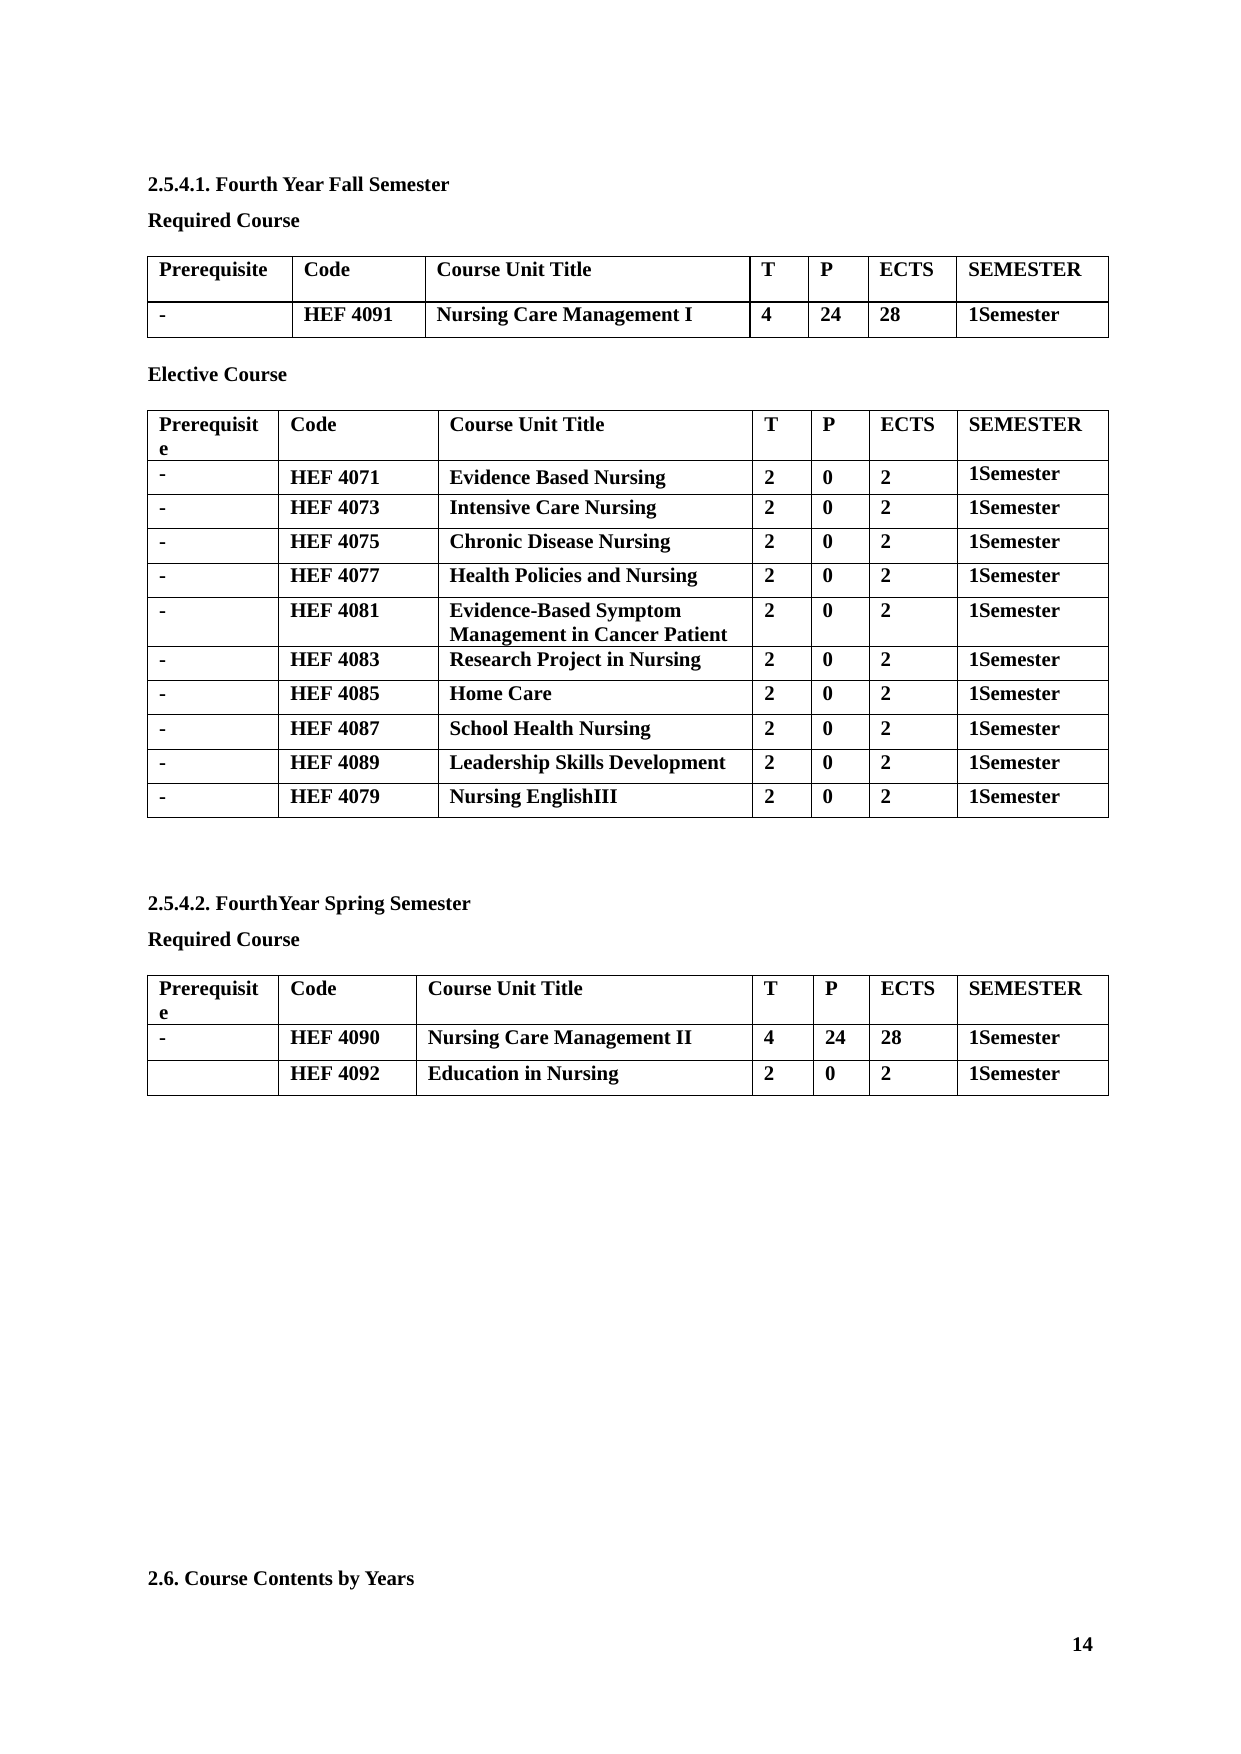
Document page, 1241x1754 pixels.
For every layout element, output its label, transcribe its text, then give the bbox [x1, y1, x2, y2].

table_cell School Health Nursing [439, 715, 752, 749]
table_cell HEF 4071 [279, 461, 438, 494]
table_cell 0 [812, 715, 869, 749]
table_cell 28 [869, 303, 956, 337]
table_cell 2 [753, 1061, 813, 1095]
subtitle 2.5.4.1. Fourth Year Fall Semester [148, 172, 1093, 196]
table_cell HEF 4079 [279, 784, 438, 817]
table_cell 2 [753, 647, 811, 680]
table_cell - [148, 495, 278, 528]
table_cell HEF 4081 [279, 598, 438, 646]
table_cell 28 [870, 1025, 957, 1059]
table_cell 2 [870, 647, 957, 680]
table_cell - [148, 564, 278, 597]
table_cell 0 [812, 461, 869, 494]
table_cell - [148, 647, 278, 680]
table_cell HEF 4077 [279, 564, 438, 597]
table_cell 2 [870, 598, 957, 646]
table_cell 2 [870, 715, 957, 749]
table_cell 0 [812, 598, 869, 646]
table_cell Nursing Care Management II [417, 1025, 752, 1059]
table_cell - [148, 529, 278, 562]
table_cell 1Semester [958, 461, 1108, 494]
table_header ECTS [870, 976, 957, 1024]
table_cell Home Care [439, 681, 752, 714]
table_cell 1Semester [958, 1025, 1108, 1059]
table_cell HEF 4073 [279, 495, 438, 528]
table_header ECTS [869, 257, 956, 301]
table_cell Education in Nursing [417, 1061, 752, 1095]
table_cell 0 [812, 750, 869, 783]
subtitle 2.5.4.2. FourthYear Spring Semester [148, 890, 1093, 914]
table_header Course Unit Title [417, 976, 752, 1024]
text Required Course [148, 208, 1093, 232]
table_cell 0 [812, 784, 869, 817]
table_cell 4 [753, 1025, 813, 1059]
table_cell 1Semester [958, 529, 1108, 562]
table_cell 2 [870, 529, 957, 562]
table_header ECTS [870, 411, 957, 459]
table_cell 2 [870, 750, 957, 783]
table_header Course Unit Title [439, 411, 752, 459]
table_cell Nursing Care Management I [426, 303, 749, 337]
table_cell 1Semester [958, 598, 1108, 646]
table_cell 1Semester [958, 564, 1108, 597]
table_header Prerequisite [148, 411, 278, 459]
table_cell 0 [812, 529, 869, 562]
table_cell 24 [809, 303, 868, 337]
table_cell - [148, 715, 278, 749]
table_header SEMESTER [958, 976, 1108, 1024]
text Elective Course [148, 362, 1093, 386]
table_cell HEF 4092 [279, 1061, 416, 1095]
table_cell 2 [870, 1061, 957, 1095]
table_cell 4 [751, 303, 808, 337]
table_cell - [148, 303, 292, 337]
table_header Code [279, 411, 438, 459]
table_cell 0 [814, 1061, 869, 1095]
table_header Code [293, 257, 425, 301]
table_header T [751, 257, 808, 301]
table_cell Research Project in Nursing [439, 647, 752, 680]
table_cell 2 [870, 564, 957, 597]
table_cell 1Semester [958, 784, 1108, 817]
table_cell 2 [753, 461, 811, 494]
table_cell 2 [753, 564, 811, 597]
table_header T [753, 411, 811, 459]
table_cell 0 [812, 564, 869, 597]
table_cell - [148, 784, 278, 817]
table_header Prerequisite [148, 976, 278, 1024]
table_header P [812, 411, 869, 459]
table_cell 2 [870, 681, 957, 714]
table_cell - [148, 681, 278, 714]
table_cell 0 [812, 647, 869, 680]
table_cell - [148, 598, 278, 646]
text Required Course [148, 926, 1093, 951]
table_cell 1Semester [958, 715, 1108, 749]
table_cell 24 [814, 1025, 869, 1059]
subtitle 2.6. Course Contents by Years [148, 1566, 1093, 1590]
table_cell - [148, 1025, 278, 1059]
table_cell HEF 4089 [279, 750, 438, 783]
table_cell Evidence Based Nursing [439, 461, 752, 494]
table_cell 2 [753, 529, 811, 562]
table_cell 1Semester [958, 495, 1108, 528]
table_header P [814, 976, 869, 1024]
table_cell 2 [753, 750, 811, 783]
table_cell Evidence-Based Symptom Management in Cancer Patient [439, 598, 752, 646]
table_cell - [148, 461, 278, 494]
table_cell [148, 1061, 278, 1095]
table_header Course Unit Title [426, 257, 749, 301]
table_header SEMESTER [958, 411, 1108, 459]
table_header T [753, 976, 813, 1024]
table_cell 2 [753, 495, 811, 528]
table_cell 1Semester [958, 647, 1108, 680]
table_cell HEF 4091 [293, 303, 425, 337]
table_cell 2 [870, 495, 957, 528]
table_cell Nursing EnglishIII [439, 784, 752, 817]
table_cell 2 [753, 598, 811, 646]
table_cell 1Semester [957, 303, 1108, 337]
table_header SEMESTER [957, 257, 1108, 301]
table_cell 0 [812, 681, 869, 714]
table_header P [809, 257, 868, 301]
table_cell HEF 4087 [279, 715, 438, 749]
table_cell 2 [753, 715, 811, 749]
table_cell Intensive Care Nursing [439, 495, 752, 528]
table_cell 2 [753, 681, 811, 714]
table_cell 1Semester [958, 750, 1108, 783]
table_header Code [279, 976, 416, 1024]
table_cell Leadership Skills Development [439, 750, 752, 783]
table_cell 1Semester [958, 681, 1108, 714]
table_cell 2 [870, 784, 957, 817]
table_cell 2 [753, 784, 811, 817]
table_cell HEF 4083 [279, 647, 438, 680]
table_cell HEF 4090 [279, 1025, 416, 1059]
table_cell 0 [812, 495, 869, 528]
table_header Prerequisite [148, 257, 292, 301]
table_cell HEF 4085 [279, 681, 438, 714]
table_cell HEF 4075 [279, 529, 438, 562]
table_cell 2 [870, 461, 957, 494]
table_cell 1Semester [958, 1061, 1108, 1095]
table_cell Chronic Disease Nursing [439, 529, 752, 562]
table_cell - [148, 750, 278, 783]
table_cell Health Policies and Nursing [439, 564, 752, 597]
